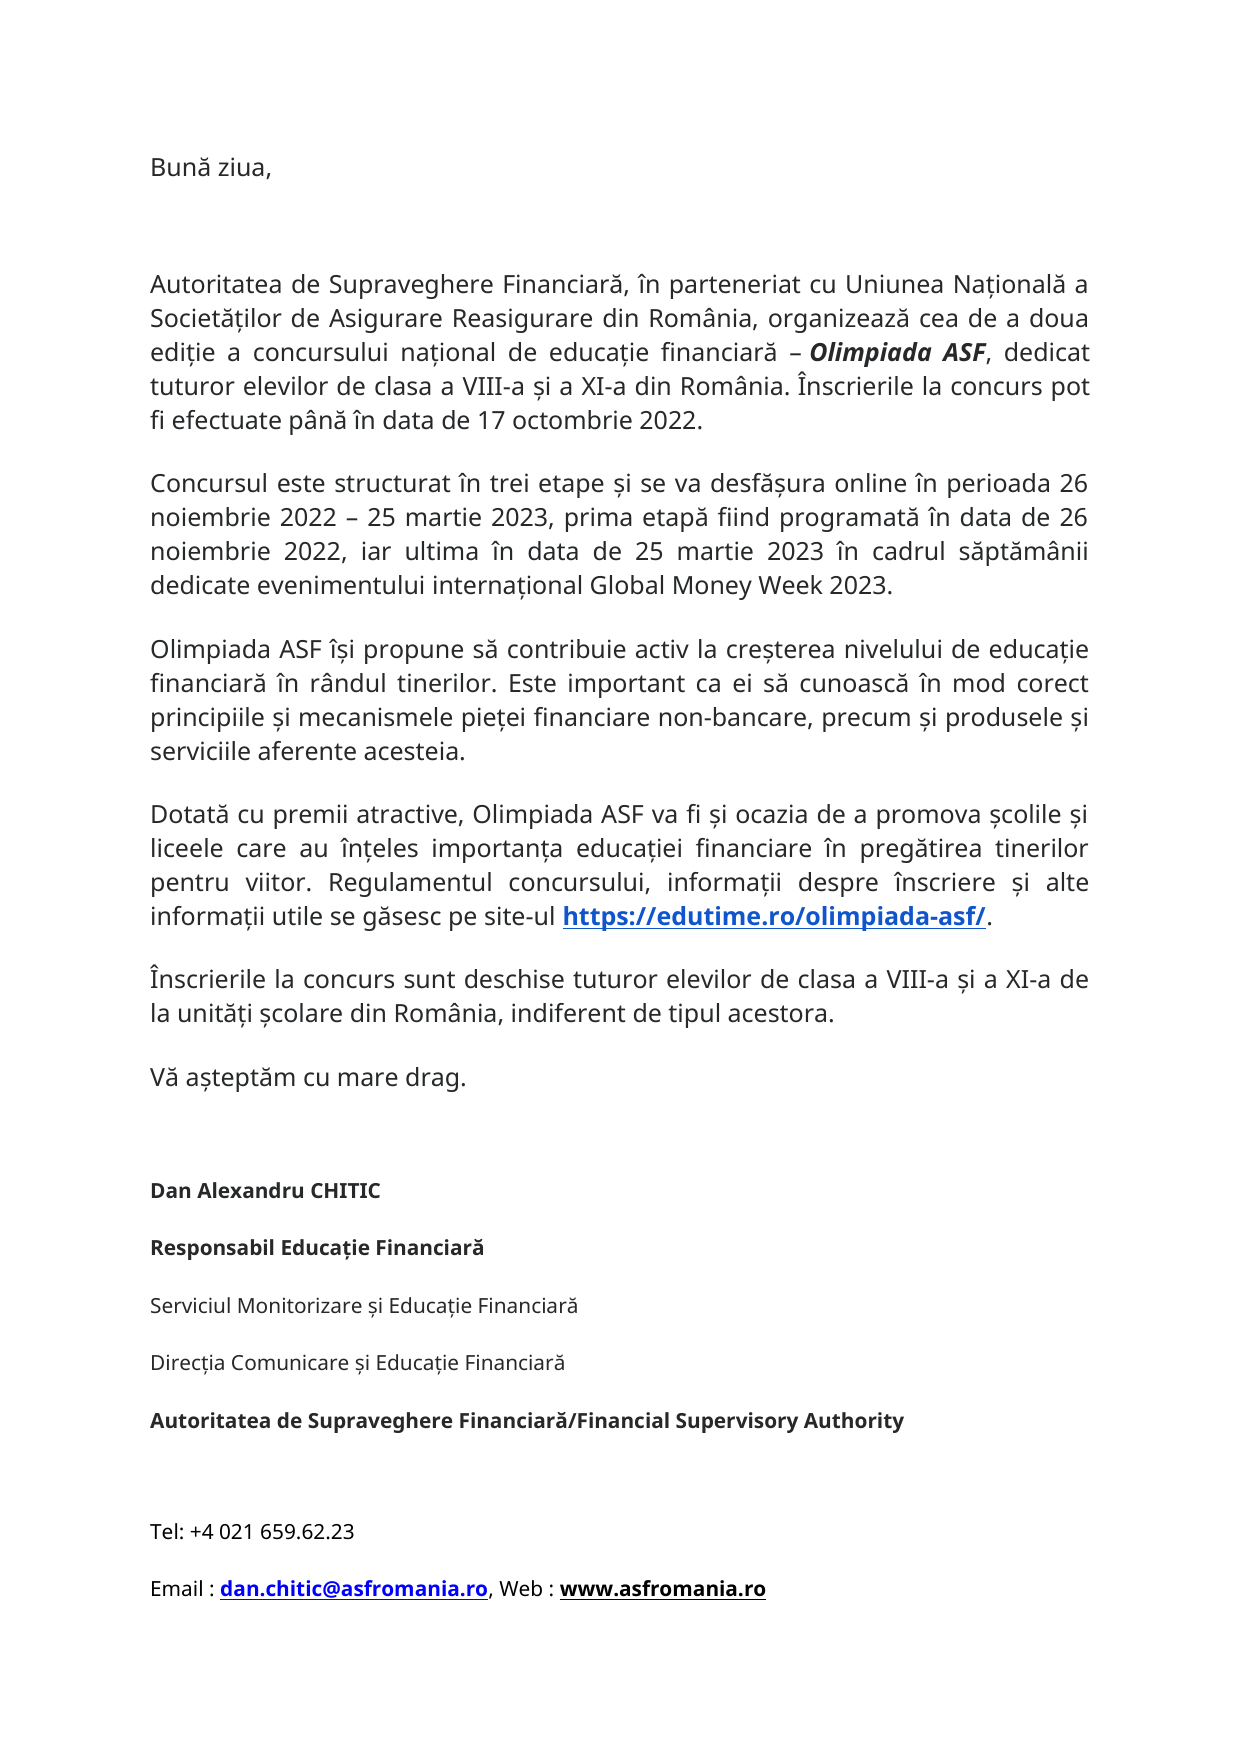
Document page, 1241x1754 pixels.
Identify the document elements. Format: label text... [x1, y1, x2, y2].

text Autoritatea de Supraveghere Financiară/Financial Supervisory Authority [150, 1406, 1090, 1434]
text Responsabil Educație Financiară [150, 1233, 1090, 1262]
text Olimpiada ASF își propune să contribuie activ la creșterea nivelului de educație financiară în rândul tinerilor. Este important ca ei să cunoască în mod corect principiile și mecanismele pieței financiare non-bancare, precum și produsele și serviciile aferente acesteia. [150, 631, 1090, 767]
text Înscrierile la concurs sunt deschise tuturor elevilor de clasa a VIII-a și a XI-a de la unități școlare din România, indiferent de tipul acestora. [150, 962, 1090, 1030]
text Bună ziua, [150, 150, 1090, 184]
text Direcția Comunicare și Educație Financiară [150, 1348, 1090, 1377]
text Dan Alexandru CHITIC [150, 1176, 1090, 1204]
text Serviciul Monitorizare și Educație Financiară [150, 1291, 1090, 1319]
text Dotată cu premii atractive, Olimpiada ASF va fi și ocazia de a promova școlile și liceele care au înțeles importanța educației financiare în pregătirea tinerilor pentru viitor. Regulamentul concursului, informații despre înscriere și alte informații utile se găsesc pe site-ul https://edutime.ro/olimpiada-asf/. [150, 797, 1090, 933]
text Concursul este structurat în trei etape și se va desfășura online în perioada 26 noiembrie 2022 – 25 martie 2023, prima etapă fiind programată în data de 26 noiembrie 2022, iar ultima în data de 25 martie 2023 în cadrul săptămânii dedicate evenimentului internațional Global Money Week 2023. [150, 466, 1090, 602]
text Email : dan.chitic@asfromania.ro, Web : www.asfromania.ro [150, 1574, 1090, 1603]
text Tel: +4 021 659.62.23 [150, 1517, 1090, 1545]
text Vă așteptăm cu mare drag. [150, 1059, 1090, 1093]
text Autoritatea de Supraveghere Financiară, în parteneriat cu Uniunea Națională a Societăților de Asigurare Reasigurare din România, organizează cea de a doua ediție a concursului național de educație financiară – Olimpiada ASF, dedicat tuturor elevilor de clasa a VIII-a și a XI-a din România. Înscrierile la concurs pot fi efectuate până în data de 17 octombrie 2022. [150, 266, 1090, 437]
